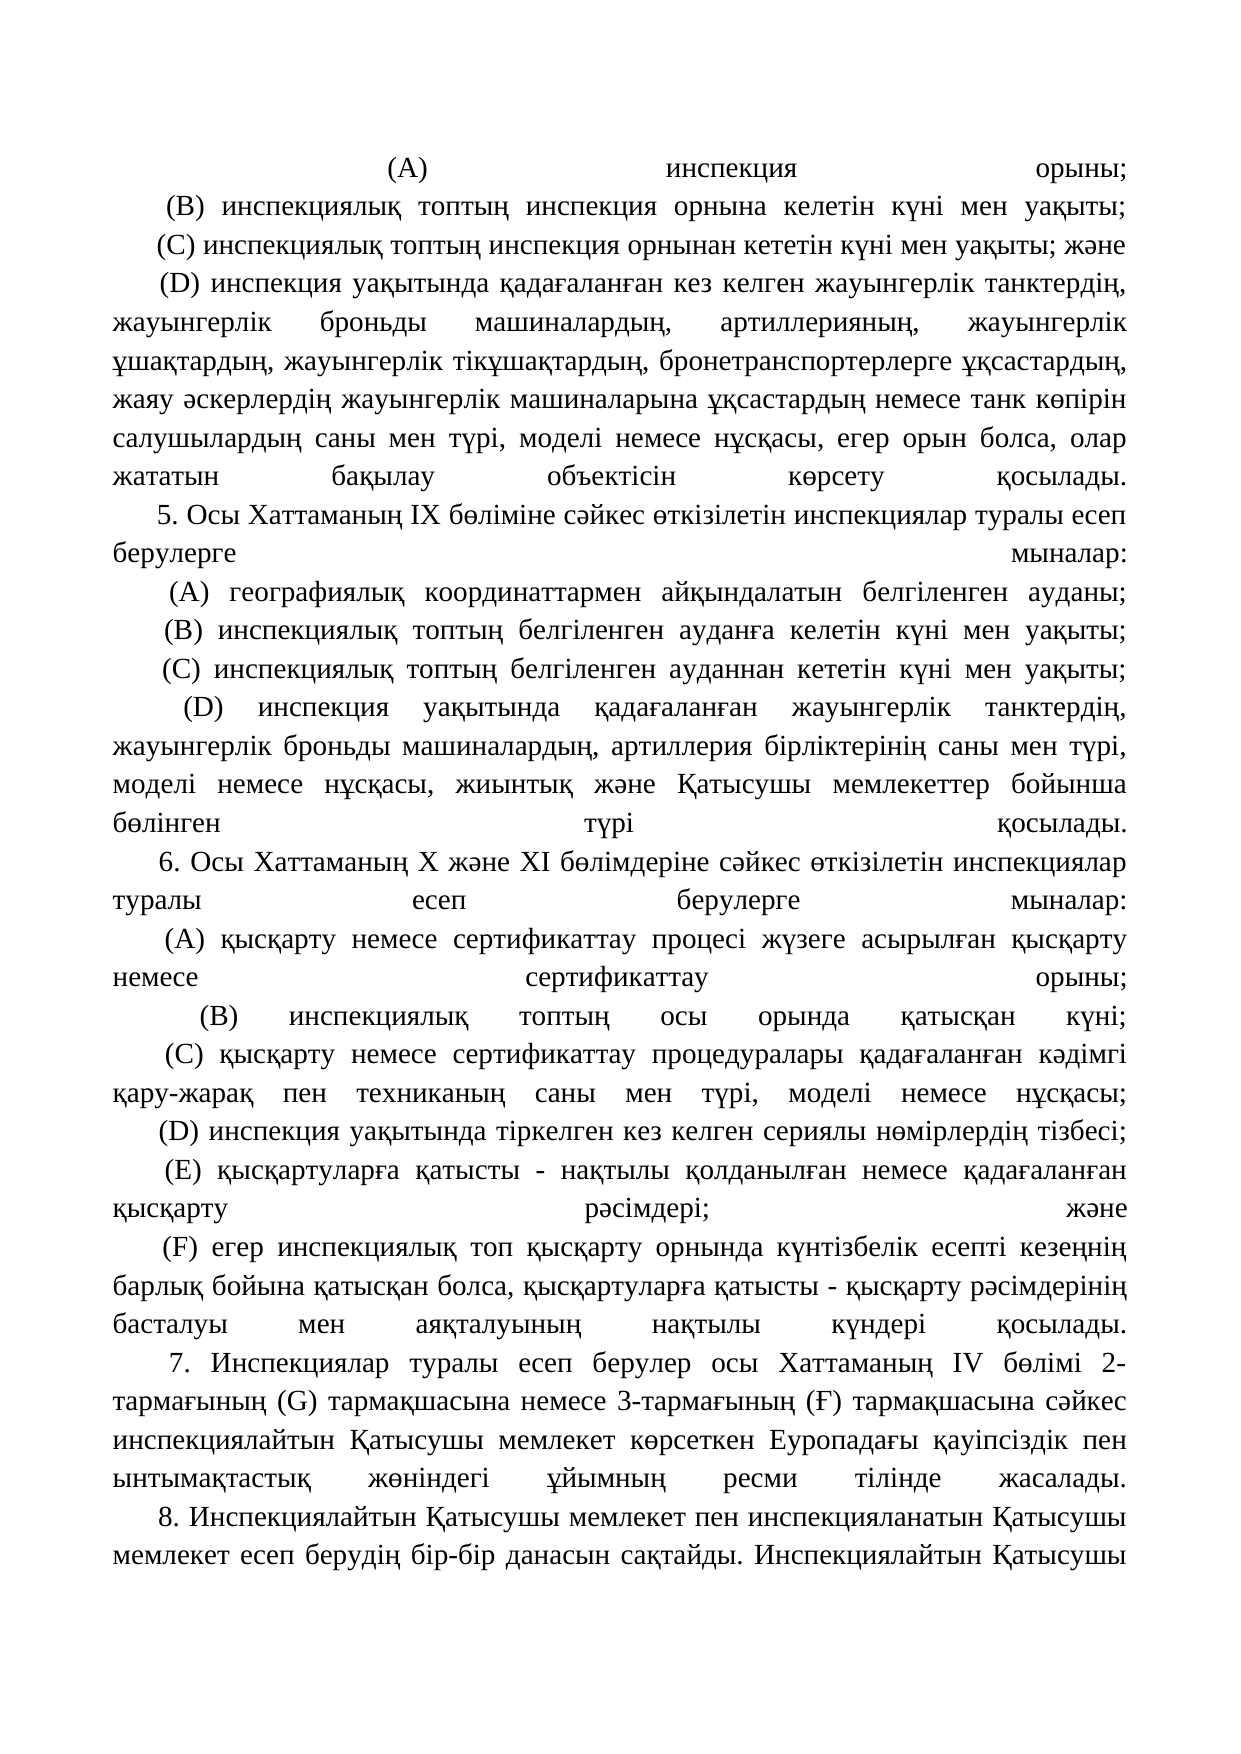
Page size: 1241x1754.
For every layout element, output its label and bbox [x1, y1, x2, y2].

text [112, 150, 1128, 1571]
